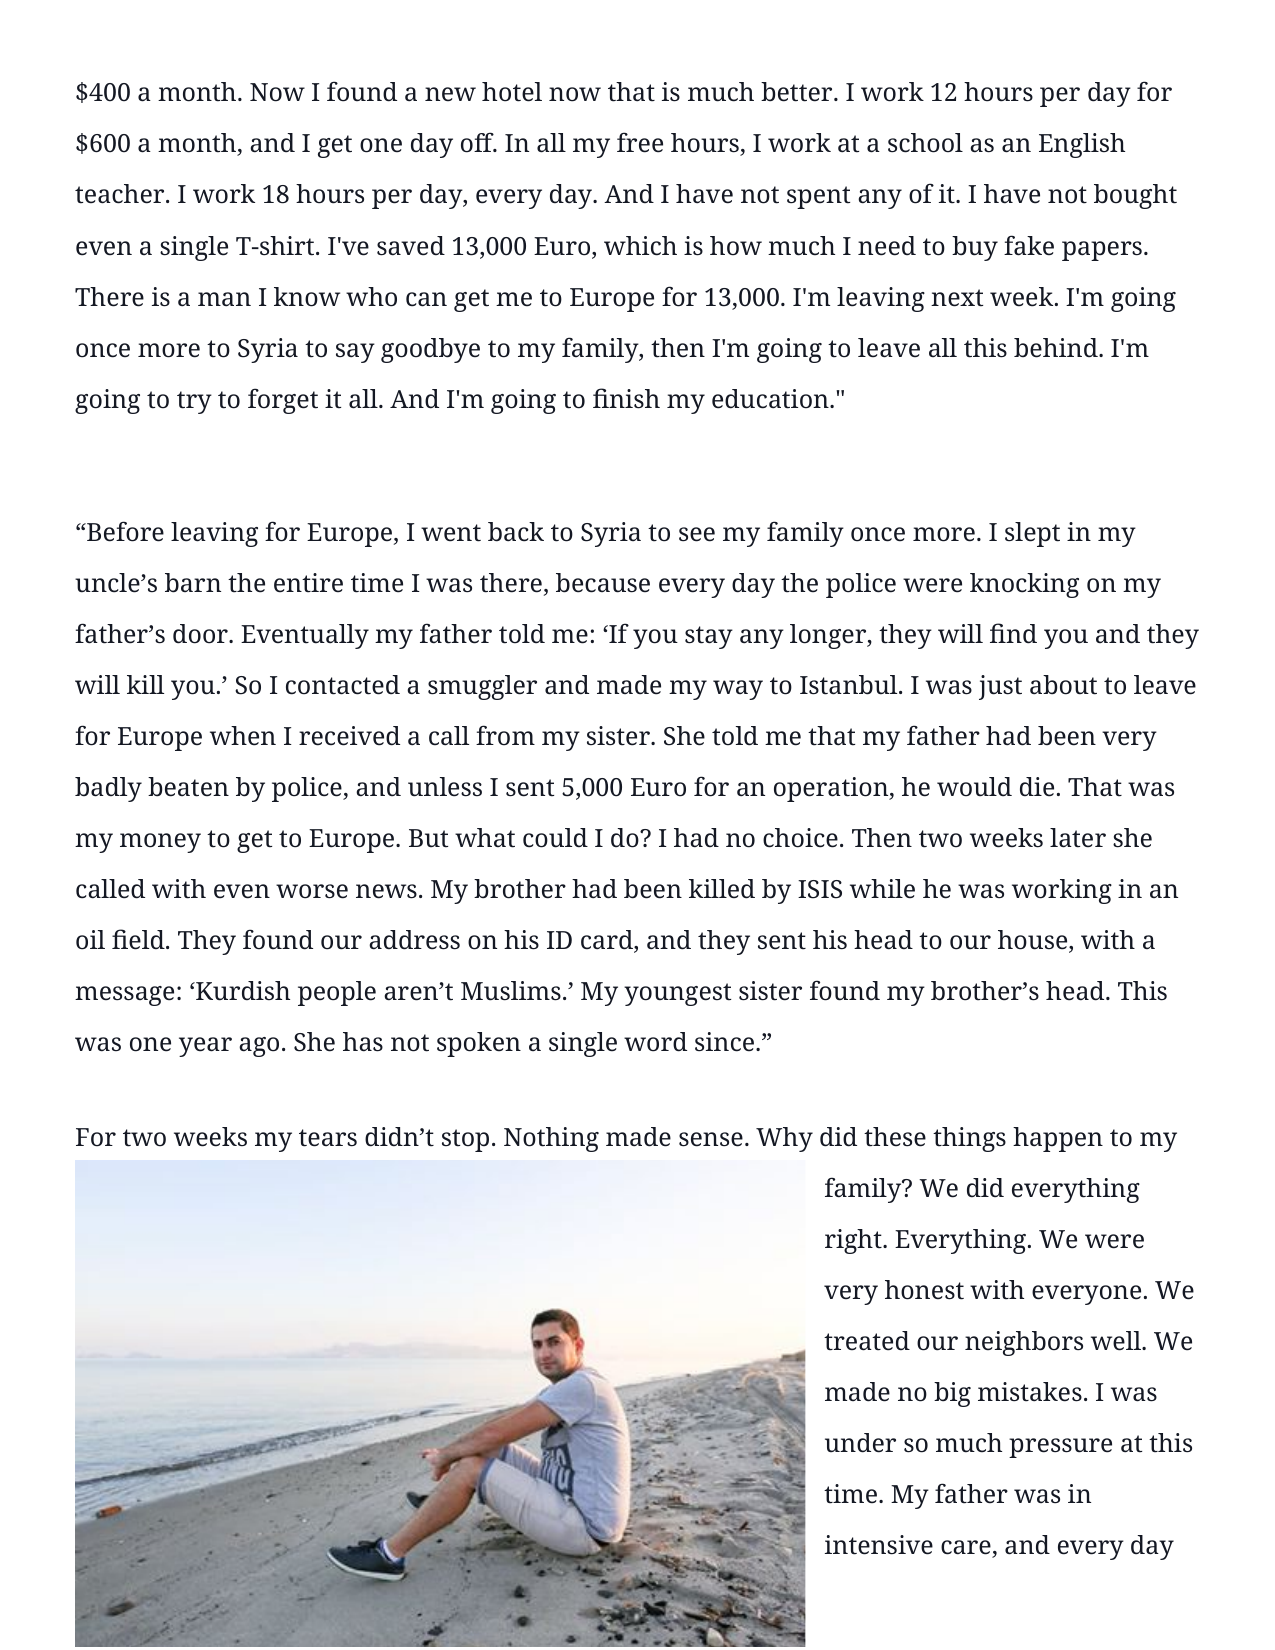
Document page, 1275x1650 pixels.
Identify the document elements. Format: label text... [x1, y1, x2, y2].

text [75, 1119, 1200, 1562]
text “Before leaving for Europe, I went back to Syria to see my family once more. I slept in my uncle’s barn the entire time I was there, because every day the police were knocking on my father’s door. Eventually my father told me: ‘If you stay any longer, they will find you and they will kill you.’ So I contacted a smuggler and made my way to Istanbul. I was just about to leave for Europe when I received a call from my sister. She told me that my father had been very badly beaten by police, and unless I sent 5,000 Euro for an operation, he would die. That was my money to get to Europe. But what could I do? I had no choice. Then two weeks later she called with even worse news. My brother had been killed by ISIS while he was working in an oil field. They found our address on his ID card, and they sent his head to our house, with a message: ‘Kurdish people aren’t Muslims.’ My youngest sister found my brother’s head. This was one year ago. She has not spoken a single word since.” [75, 515, 1200, 1059]
picture [75, 1160, 806, 1647]
